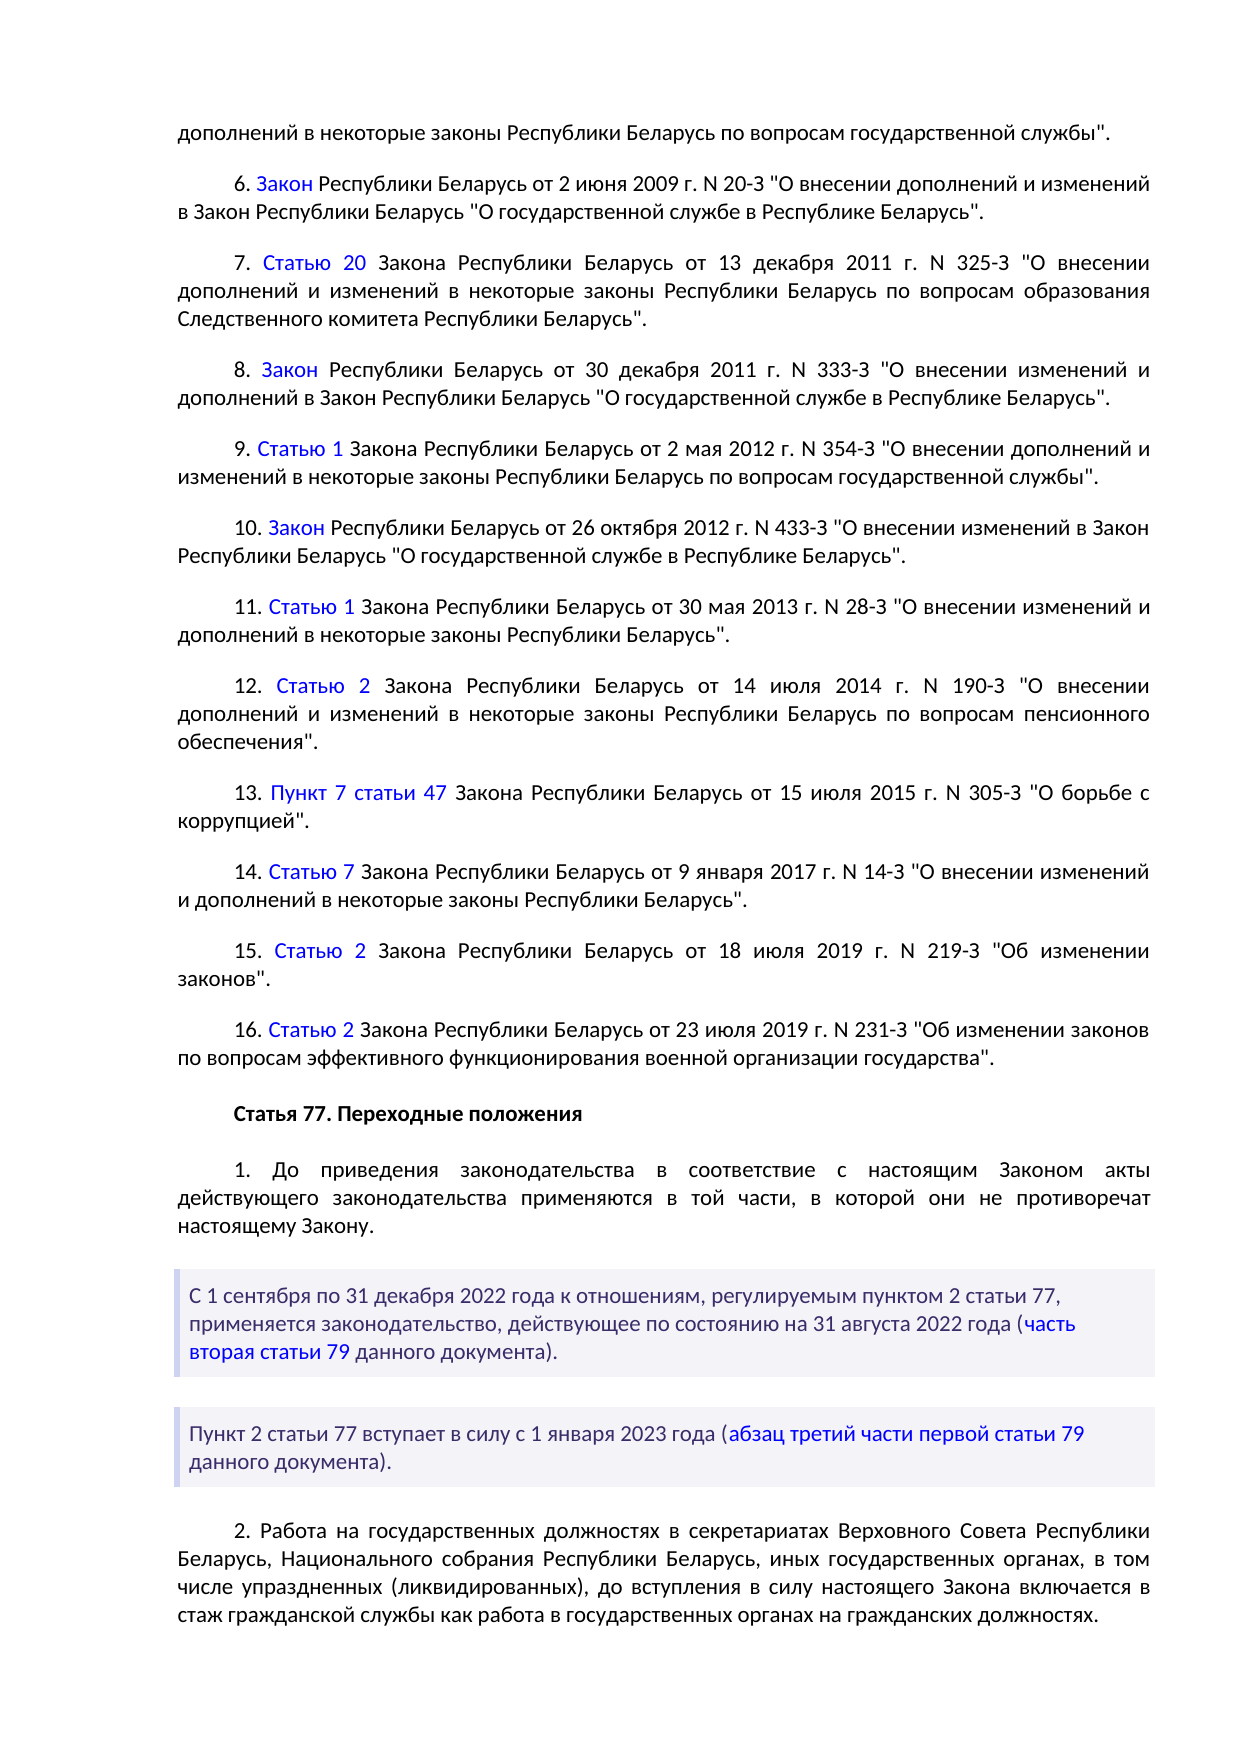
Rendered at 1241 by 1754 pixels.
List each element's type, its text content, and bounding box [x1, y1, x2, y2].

text 11. Статью 1 Закона Республики Беларусь от 30 мая 2013 г. N 28-З "О внесении изменений и дополнений в некоторые законы Республики Беларусь". [177, 592, 1152, 648]
table_header С 1 сентября по 31 декабря 2022 года к отношениям, регулируемым пунктом 2 статьи 77, применяется законодательство, действующее по состоянию на 31 августа 2022 года (часть вторая статьи 79 данного документа). [180, 1269, 1149, 1377]
text 8. Закон Республики Беларусь от 30 декабря 2011 г. N 333-З "О внесении изменений и дополнений в Закон Республики Беларусь "О государственной службе в Республике Беларусь". [177, 355, 1152, 411]
text 1. До приведения законодательства в соответствие с настоящим Законом акты действующего законодательства применяются в той части, в которой они не противоречат настоящему Закону. [177, 1155, 1152, 1239]
text 7. Статью 20 Закона Республики Беларусь от 13 декабря 2011 г. N 325-З "О внесении дополнений и изменений в некоторые законы Республики Беларусь по вопросам образования Следственного комитета Республики Беларусь". [177, 248, 1152, 332]
text 16. Статью 2 Закона Республики Беларусь от 23 июля 2019 г. N 231-З "Об изменении законов по вопросам эффективного функционирования военной организации государства". [177, 1015, 1152, 1071]
text 10. Закон Республики Беларусь от 26 октября 2012 г. N 433-З "О внесении изменений в Закон Республики Беларусь "О государственной службе в Республике Беларусь". [177, 513, 1152, 569]
text 12. Статью 2 Закона Республики Беларусь от 14 июля 2014 г. N 190-З "О внесении дополнений и изменений в некоторые законы Республики Беларусь по вопросам пенсионного обеспечения". [177, 671, 1152, 755]
text Статья 77. Переходные положения [177, 1099, 1152, 1127]
text 9. Статью 1 Закона Республики Беларусь от 2 мая 2012 г. N 354-З "О внесении дополнений и изменений в некоторые законы Республики Беларусь по вопросам государственной службы". [177, 434, 1152, 490]
table_header Пункт 2 статьи 77 вступает в силу с 1 января 2023 года (абзац третий части первой статьи 79 данного документа). [180, 1407, 1149, 1487]
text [177, 118, 1152, 146]
text 15. Статью 2 Закона Республики Беларусь от 18 июля 2019 г. N 219-З "Об изменении законов". [177, 936, 1152, 992]
text 14. Статью 7 Закона Республики Беларусь от 9 января 2017 г. N 14-З "О внесении изменений и дополнений в некоторые законы Республики Беларусь". [177, 857, 1152, 913]
text 2. Работа на государственных должностях в секретариатах Верховного Совета Республики Беларусь, Национального собрания Республики Беларусь, иных государственных органах, в том числе упраздненных (ликвидированных), до вступления в силу настоящего Закона включается в стаж гражданской службы как работа в государственных органах на гражданских должностях. [177, 1516, 1152, 1628]
text 6. Закон Республики Беларусь от 2 июня 2009 г. N 20-З "О внесении дополнений и изменений в Закон Республики Беларусь "О государственной службе в Республике Беларусь". [177, 169, 1152, 225]
text 13. Пункт 7 статьи 47 Закона Республики Беларусь от 15 июля 2015 г. N 305-З "О борьбе с коррупцией". [177, 778, 1152, 834]
